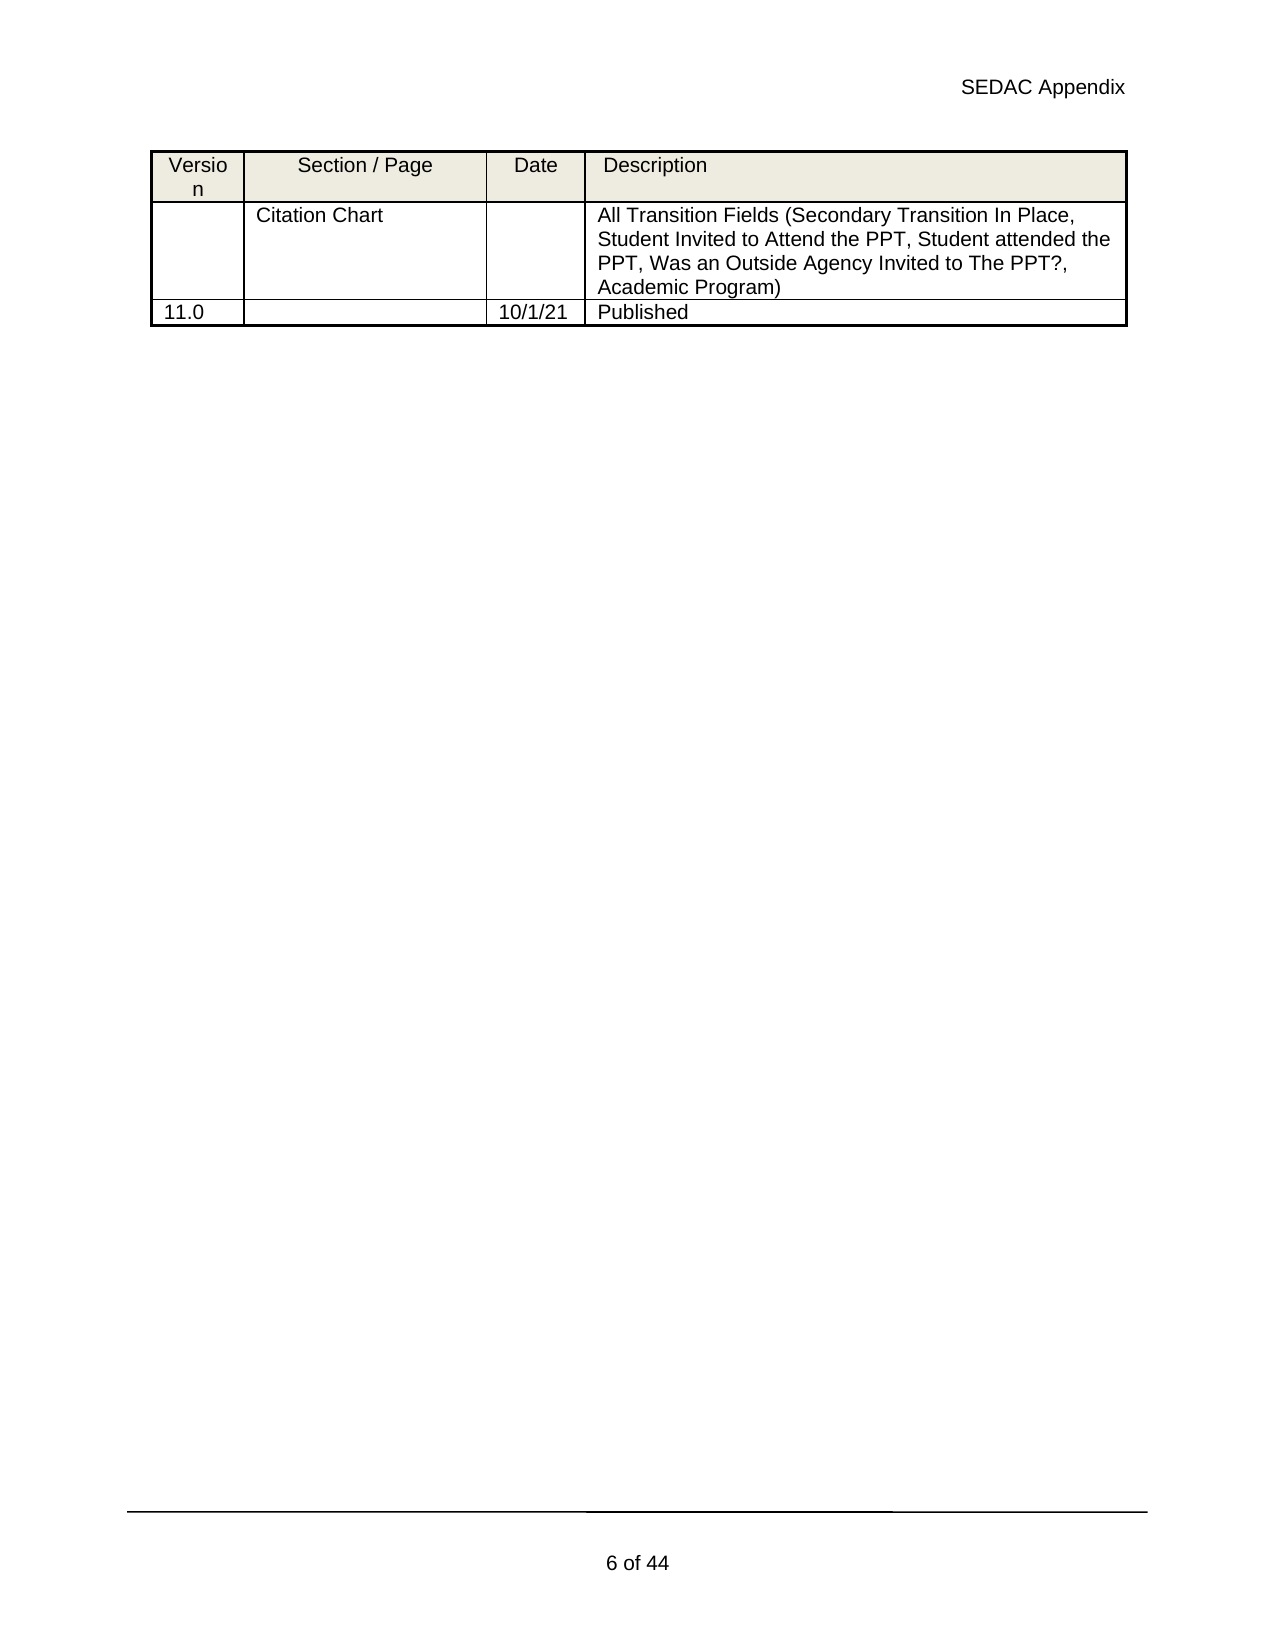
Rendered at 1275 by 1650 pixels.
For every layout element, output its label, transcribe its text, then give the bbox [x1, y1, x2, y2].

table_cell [586, 203, 1125, 298]
table_cell 10/1/21 [487, 300, 584, 324]
table_cell 11.0 [153, 300, 243, 324]
table_cell [487, 203, 584, 298]
table_cell [245, 300, 486, 324]
table_header Description [586, 153, 1125, 201]
table_cell [153, 203, 243, 298]
table_header Version [153, 153, 243, 201]
table_header Section / Page [245, 153, 486, 201]
table_cell Published [586, 300, 1125, 324]
table_cell Noncompliance Citation Chart [245, 203, 486, 298]
table_header Date [487, 153, 584, 201]
